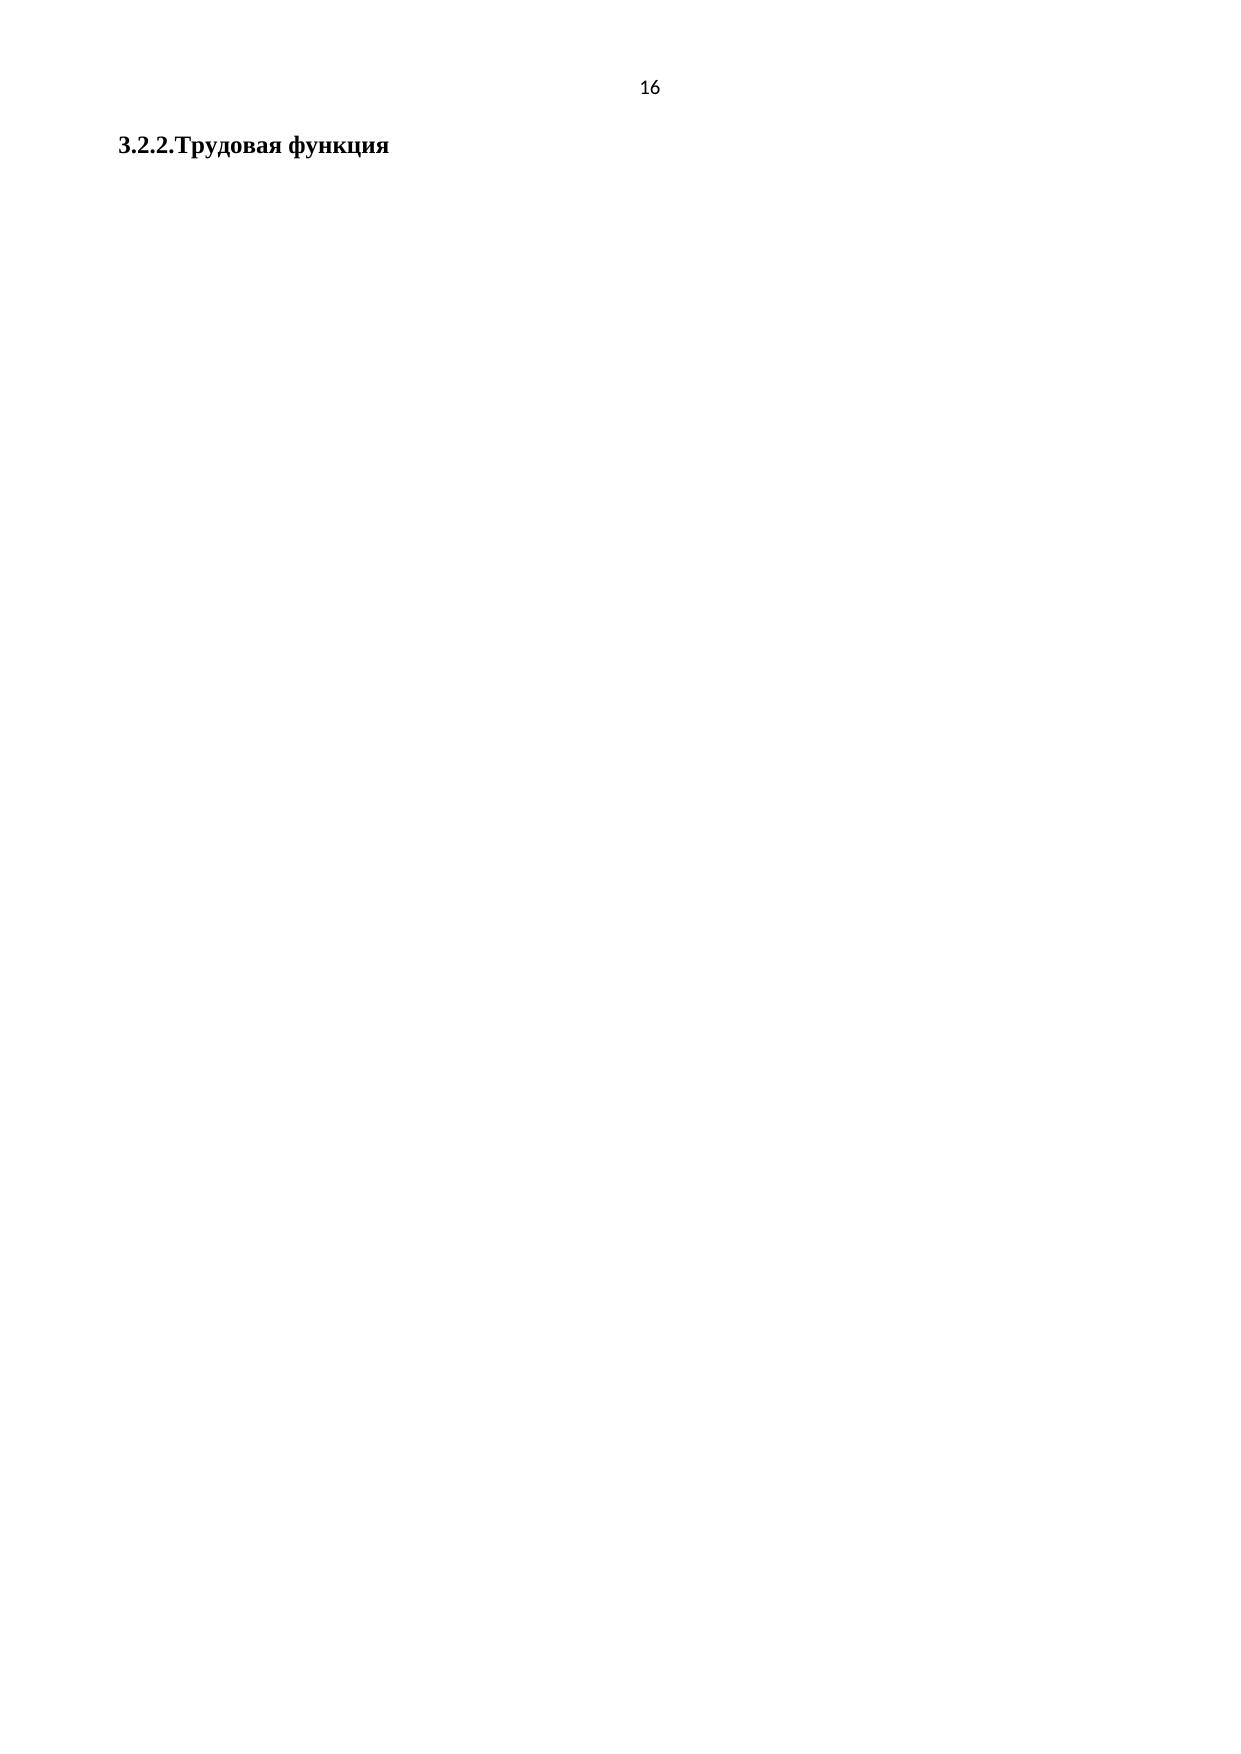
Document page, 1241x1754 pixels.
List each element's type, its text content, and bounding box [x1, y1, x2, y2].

table_header 3.2.2.Трудовая функция [107, 118, 1170, 171]
